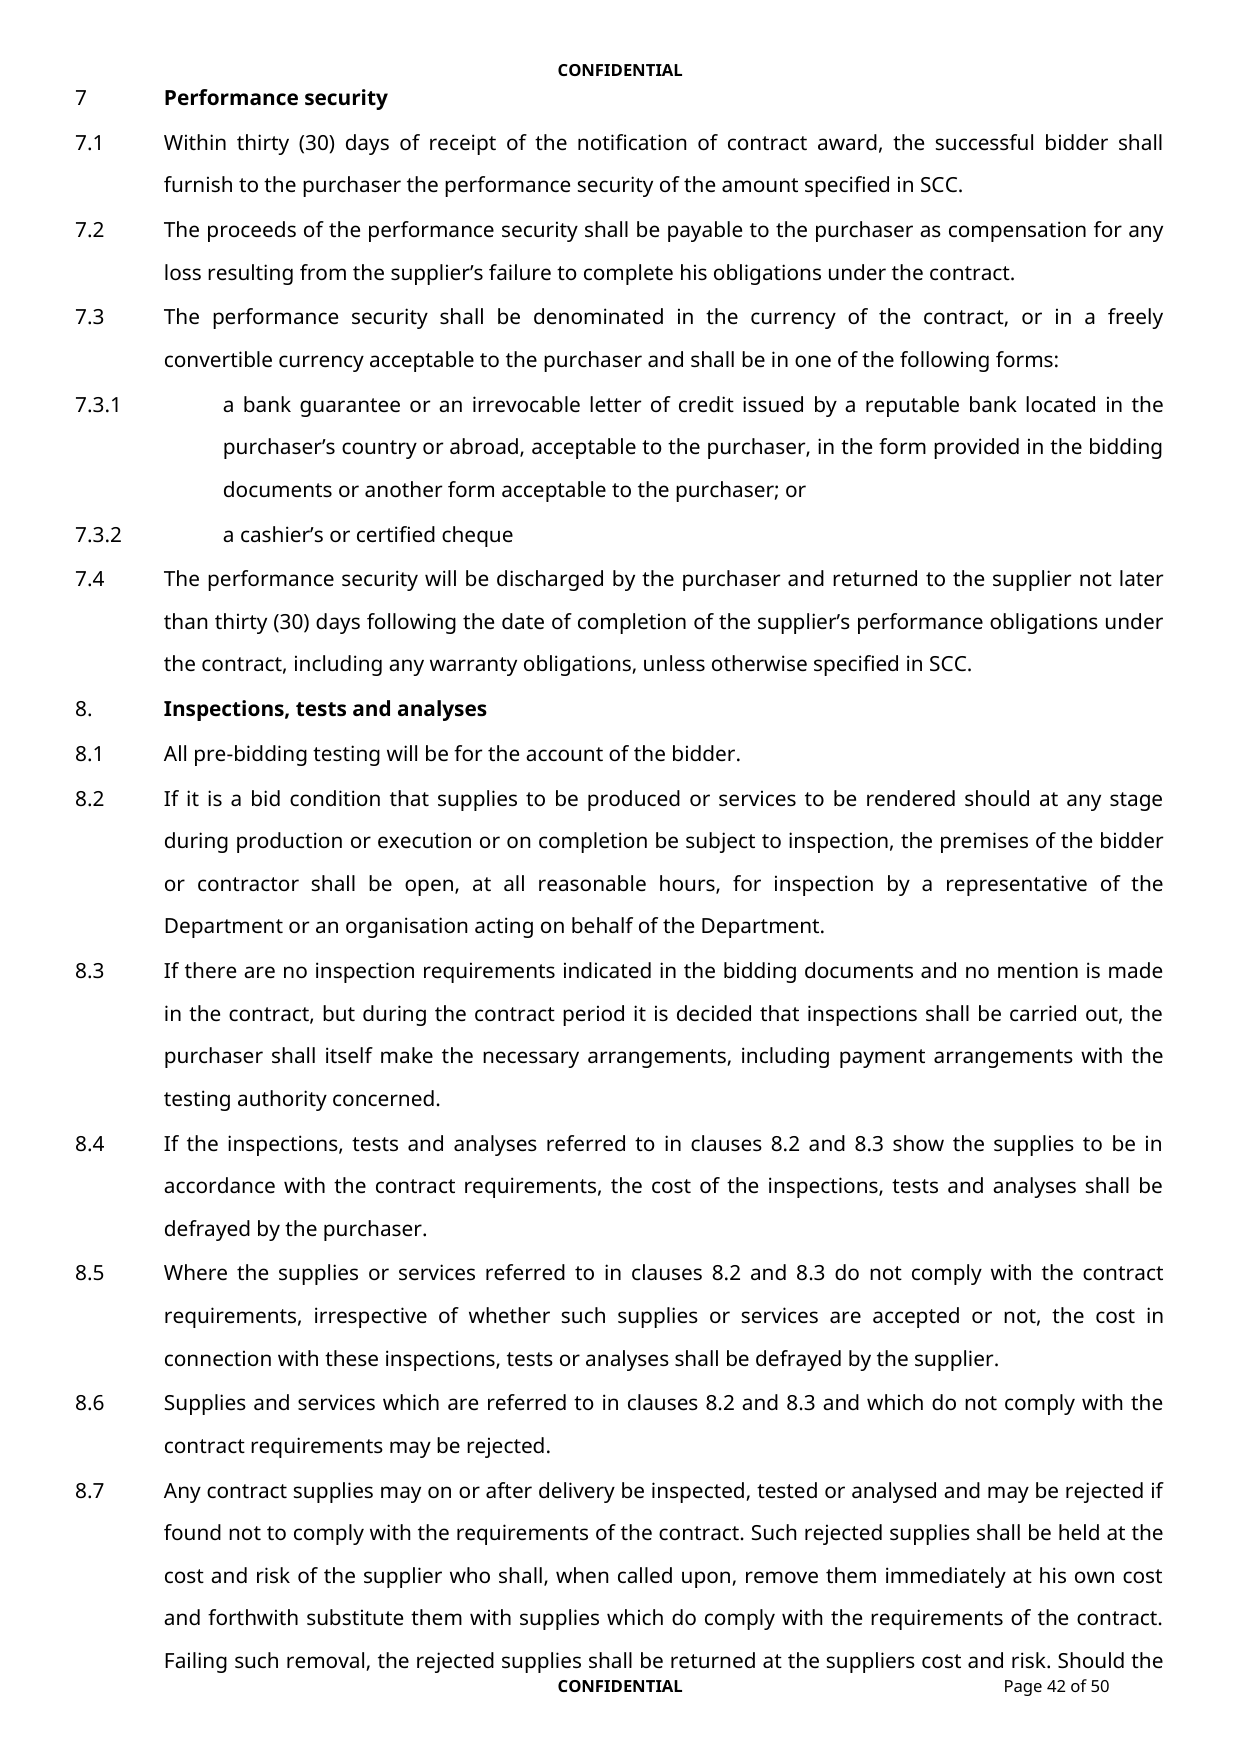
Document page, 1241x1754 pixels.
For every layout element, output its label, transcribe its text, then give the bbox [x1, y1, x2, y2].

text 7.4 The performance security will be discharged by the purchaser and returned to the supplier not later than thirty (30) days following the date of completion of the supplier’s performance obligations under the contract, including any warranty obligations, unless otherwise specified in SCC. [75, 564, 1165, 678]
text 8. Inspections, tests and analyses [75, 694, 1165, 723]
text 7.3.2 a cashier’s or certified cheque [75, 520, 1165, 548]
list Performance security [75, 83, 1165, 112]
text 8.6 Supplies and services which are referred to in clauses 8.2 and 8.3 and which do not comply with the contract requirements may be rejected. [75, 1388, 1165, 1459]
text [75, 1476, 1165, 1674]
text 8.3 If there are no inspection requirements indicated in the bidding documents and no mention is made in the contract, but during the contract period it is decided that inspections shall be carried out, the purchaser shall itself make the necessary arrangements, including payment arrangements with the testing authority concerned. [75, 956, 1165, 1112]
text 8.1 All pre-bidding testing will be for the account of the bidder. [75, 739, 1165, 767]
text 8.4 If the inspections, tests and analyses referred to in clauses 8.2 and 8.3 show the supplies to be in accordance with the contract requirements, the cost of the inspections, tests and analyses shall be defrayed by the purchaser. [75, 1129, 1165, 1242]
text 8.2 If it is a bid condition that supplies to be produced or services to be rendered should at any stage during production or execution or on completion be subject to inspection, the premises of the bidder or contractor shall be open, at all reasonable hours, for inspection by a representative of the Department or an organisation acting on behalf of the Department. [75, 784, 1165, 940]
text 7.2 The proceeds of the performance security shall be payable to the purchaser as compensation for any loss resulting from the supplier’s failure to complete his obligations under the contract. [75, 215, 1165, 286]
text 8.5 Where the supplies or services referred to in clauses 8.2 and 8.3 do not comply with the contract requirements, irrespective of whether such supplies or services are accepted or not, the cost in connection with these inspections, tests or analyses shall be defrayed by the supplier. [75, 1258, 1165, 1372]
text 7.1 Within thirty (30) days of receipt of the notification of contract award, the successful bidder shall furnish to the purchaser the performance security of the amount specified in SCC. [75, 128, 1165, 199]
text 7.3 The performance security shall be denominated in the currency of the contract, or in a freely convertible currency acceptable to the purchaser and shall be in one of the following forms: [75, 302, 1165, 373]
text 7.3.1 a bank guarantee or an irrevocable letter of credit issued by a reputable bank located in the purchaser’s country or abroad, acceptable to the purchaser, in the form provided in the bidding documents or another form acceptable to the purchaser; or [75, 390, 1165, 503]
